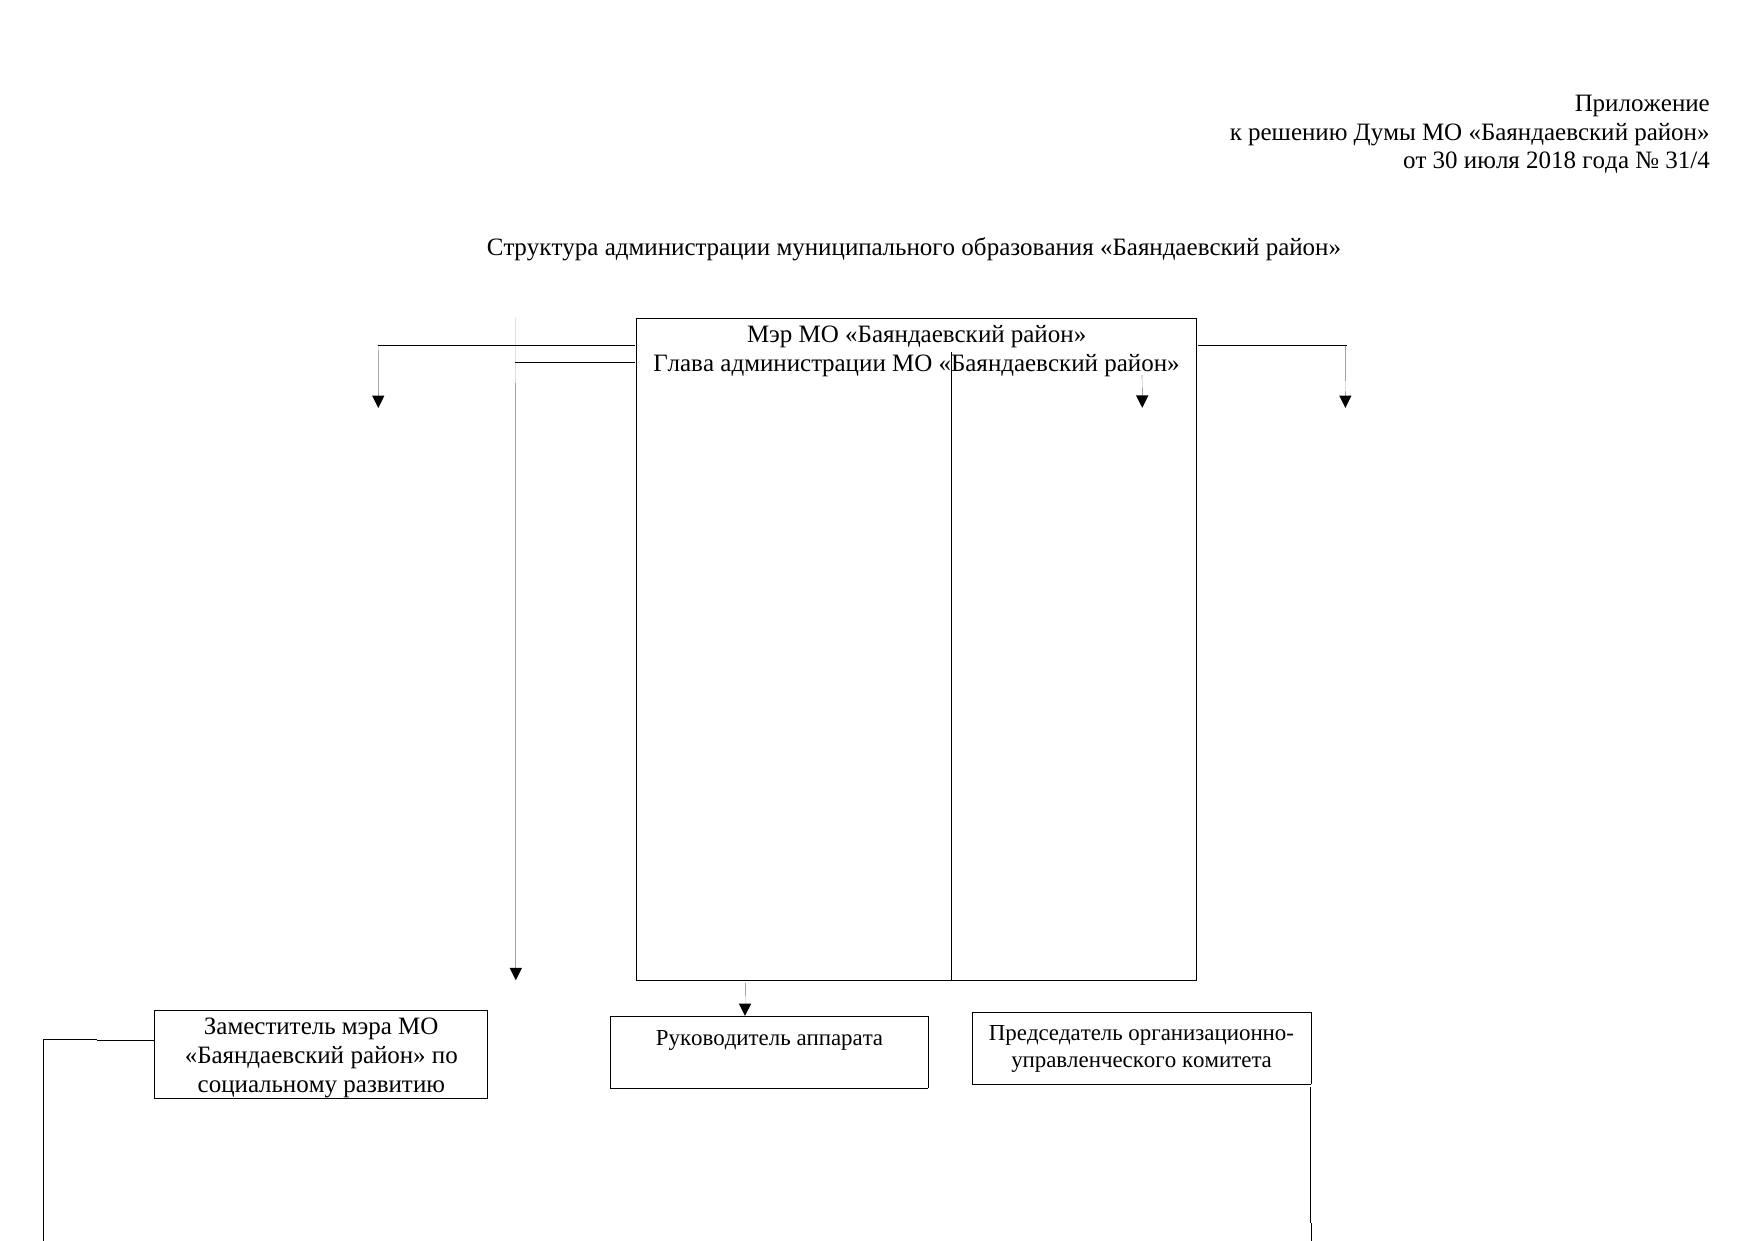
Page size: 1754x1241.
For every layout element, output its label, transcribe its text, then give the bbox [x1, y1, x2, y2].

text к решению Думы МО «Баяндаевский район» [118, 117, 1710, 145]
table_header Заместитель мэра МО «Баяндаевский район» по социальному развитию [155, 1011, 487, 1097]
text Приложение [118, 88, 1710, 117]
text Структура администрации муниципального образования «Баяндаевский район» [118, 232, 1710, 260]
text от 30 июля 2018 года № 31/4 [118, 145, 1710, 174]
table_header Мэр МО «Баяндаевский район» Глава администрации МО «Баяндаевский район» [637, 319, 1196, 980]
